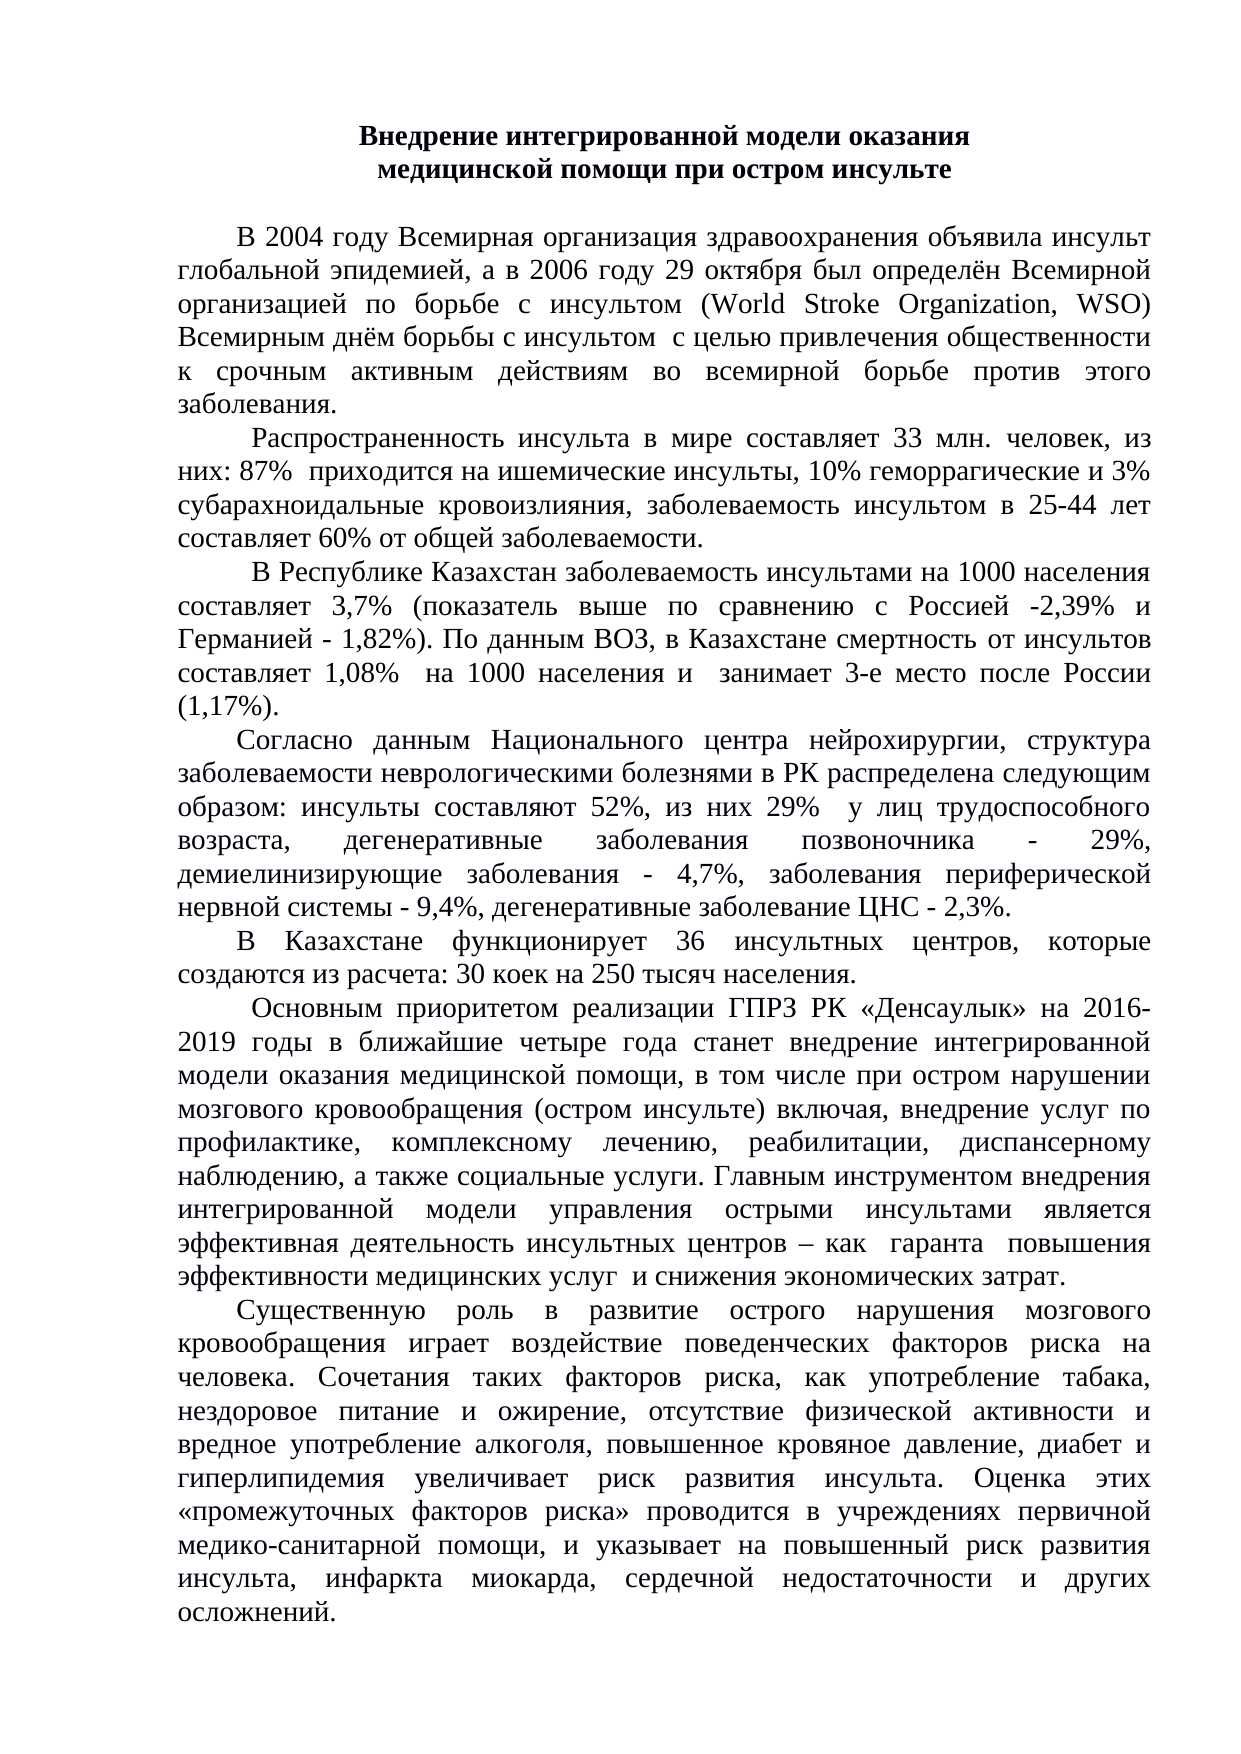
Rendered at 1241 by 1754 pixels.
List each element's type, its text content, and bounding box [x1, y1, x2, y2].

text Согласно данным Национального центра нейрохирургии, структура заболеваемости неврологическими болезнями в РК распределена следующим образом: инсульты составляют 52%, из них 29% у лиц трудоспособного возраста, дегенеративные заболевания позвоночника - 29%, демиелинизирующие заболевания - 4,7%, заболевания периферической нервной системы - 9,4%, дегенеративные заболевание ЦНС - 2,3%. [177, 722, 1152, 923]
text Внедрение интегрированной модели оказания [177, 118, 1152, 152]
text Основным приоритетом реализации ГПРЗ РК «Денсаулык» на 2016-2019 годы в ближайшие четыре года станет внедрение интегрированной модели оказания медицинской помощи, в том числе при остром нарушении мозгового кровообращения (остром инсульте) включая, внедрение услуг по профилактике, комплексному лечению, реабилитации, диспансерному наблюдению, а также социальные услуги. Главным инструментом внедрения интегрированной модели управления острыми инсультами является эффективная деятельность инсультных центров – как гаранта повышения эффективности медицинских услуг и снижения экономических затрат. [177, 990, 1152, 1292]
text В Казахстане функционирует 36 инсультных центров, которые создаются из расчета: 30 коек на 250 тысяч населения. [177, 923, 1152, 990]
text медицинской помощи при остром инсульте [177, 152, 1152, 185]
text В 2004 году Всемирная организация здравоохранения объявила инсульт глобальной эпидемией, а в 2006 году 29 октября был определён Всемирной организацией по борьбе с инсультом (World Stroke Organization, WSO) Всемирным днём борьбы с инсультом с целью привлечения общественности к срочным активным действиям во всемирной борьбе против этого заболевания. [177, 219, 1152, 420]
text Распространенность инсульта в мире составляет 33 млн. человек, из них: 87% приходится на ишемические инсульты, 10% геморрагические и 3% субарахноидальные кровоизлияния, заболеваемость инсультом в 25-44 лет составляет 60% от общей заболеваемости. [177, 420, 1152, 554]
text Существенную роль в развитие острого нарушения мозгового кровообращения играет воздействие поведенческих факторов риска на человека. Сочетания таких факторов риска, как употребление табака, нездоровое питание и ожирение, отсутствие физической активности и вредное употребление алкоголя, повышенное кровяное давление, диабет и гиперлипидемия увеличивает риск развития инсульта. Оценка этих «промежуточных факторов риска» проводится в учреждениях первичной медико-санитарной помощи, и указывает на повышенный риск развития инсульта, инфаркта миокарда, сердечной недостаточности и других осложнений. [177, 1292, 1152, 1627]
text В Республике Казахстан заболеваемость инсультами на 1000 населения составляет 3,7% (показатель выше по сравнению с Россией -2,39% и Германией - 1,82%). По данным ВОЗ, в Казахстане смертность от инсультов составляет 1,08% на 1000 населения и занимает 3-е место после России (1,17%). [177, 554, 1152, 722]
